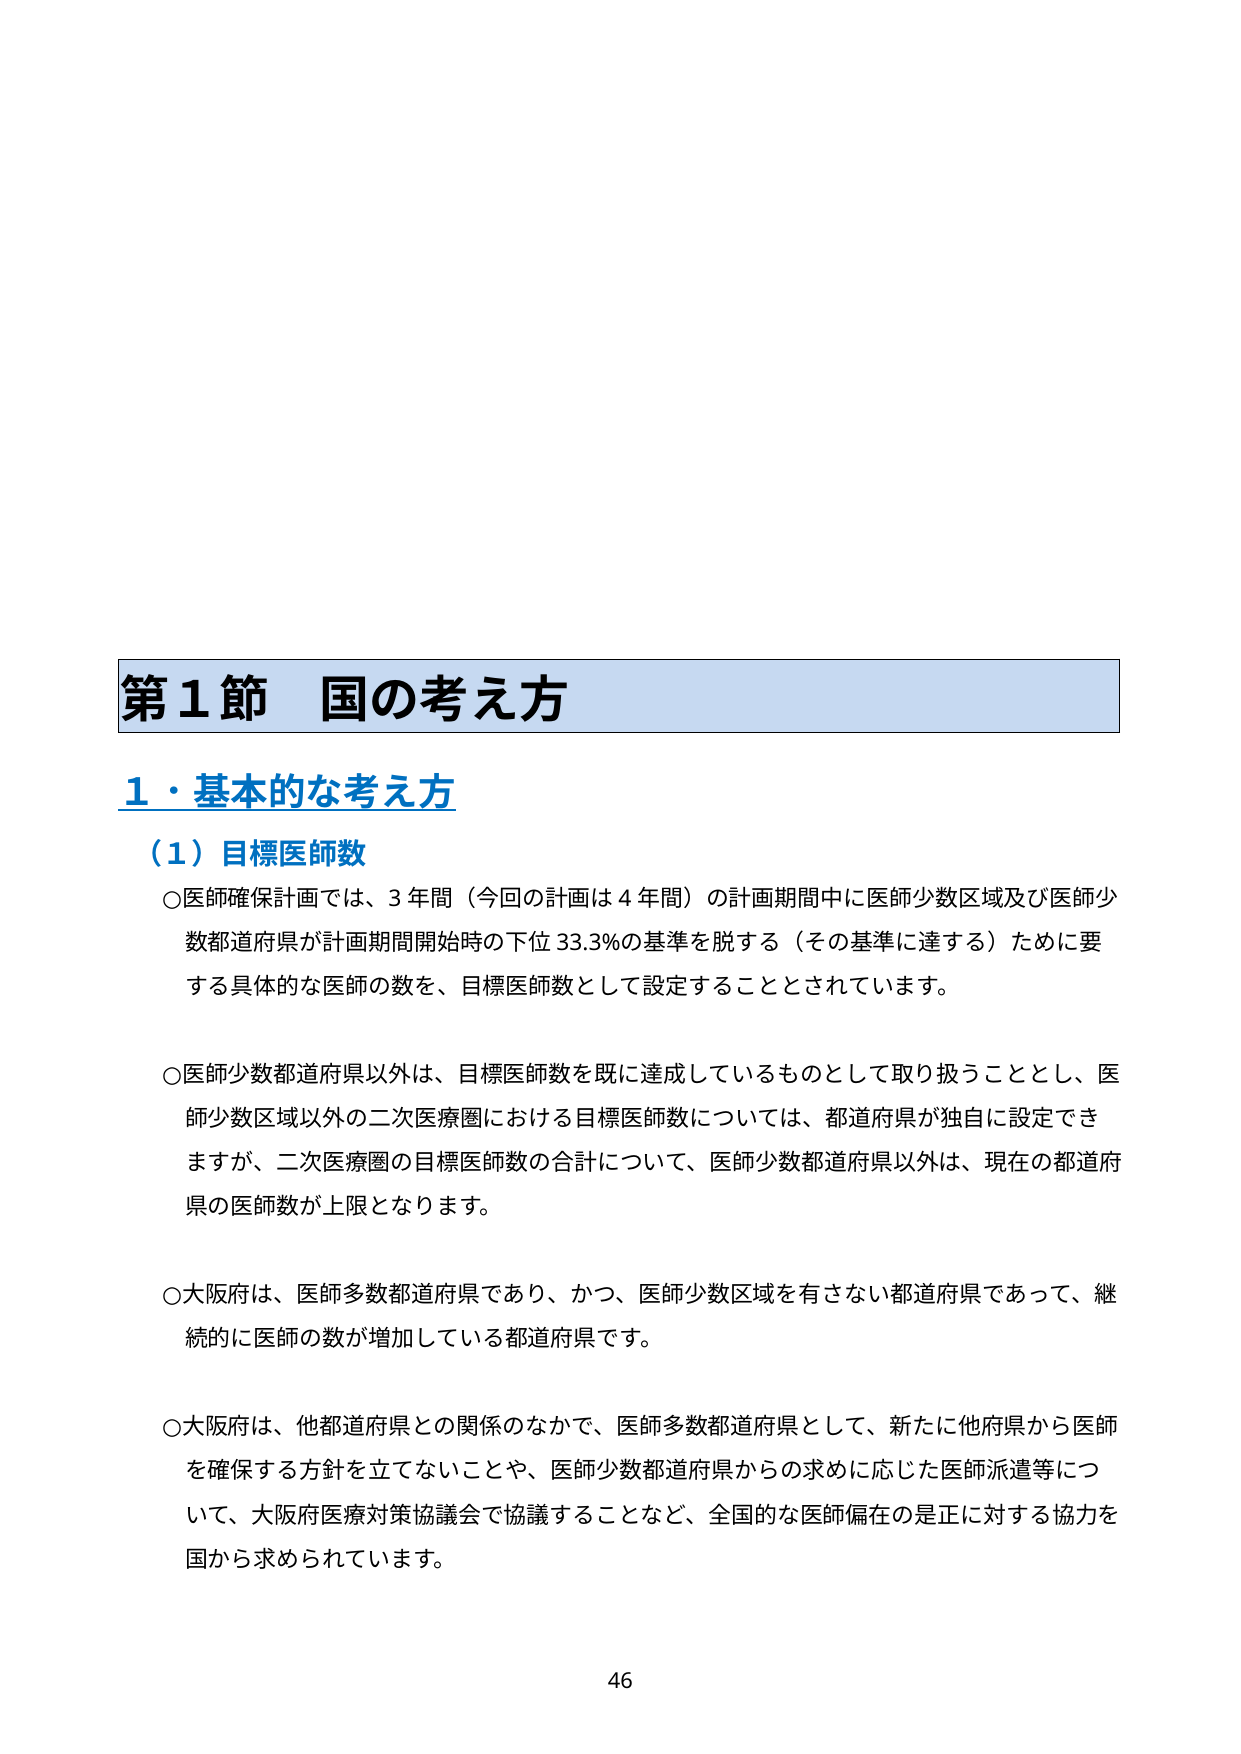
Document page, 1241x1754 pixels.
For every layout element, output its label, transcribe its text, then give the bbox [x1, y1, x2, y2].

text ○医師確保計画では、3 年間（今回の計画は4 年間）の計画期間中に医師少数区域及び医師少数都道府県が計画期間開始時の下位33.3%の基準を脱する（その基準に達する）ために要する具体的な医師の数を、目標医師数として設定することとされています。 [162, 874, 1122, 1006]
text ○大阪府は、他都道府県との関係のなかで、医師多数都道府県として、新たに他府県から医師を確保する方針を立てないことや、医師少数都道府県からの求めに応じた医師派遣等について、大阪府医療対策協議会で協議することなど、全国的な医師偏在の是正に対する協力を国から求められています。 [162, 1403, 1122, 1579]
text ○大阪府は、医師多数都道府県であり、かつ、医師少数区域を有さない都道府県であって、継続的に医師の数が増加している都道府県です。 [162, 1271, 1122, 1359]
text （１）目標医師数 [118, 830, 1122, 874]
subtitle １．基本的な考え方 [118, 762, 1122, 817]
text ○医師少数都道府県以外は、目標医師数を既に達成しているものとして取り扱うこととし、医師少数区域以外の二次医療圏における目標医師数については、都道府県が独自に設定できますが、二次医療圏の目標医師数の合計について、医師少数都道府県以外は、現在の都道府県の医師数が上限となります。 [162, 1050, 1122, 1227]
